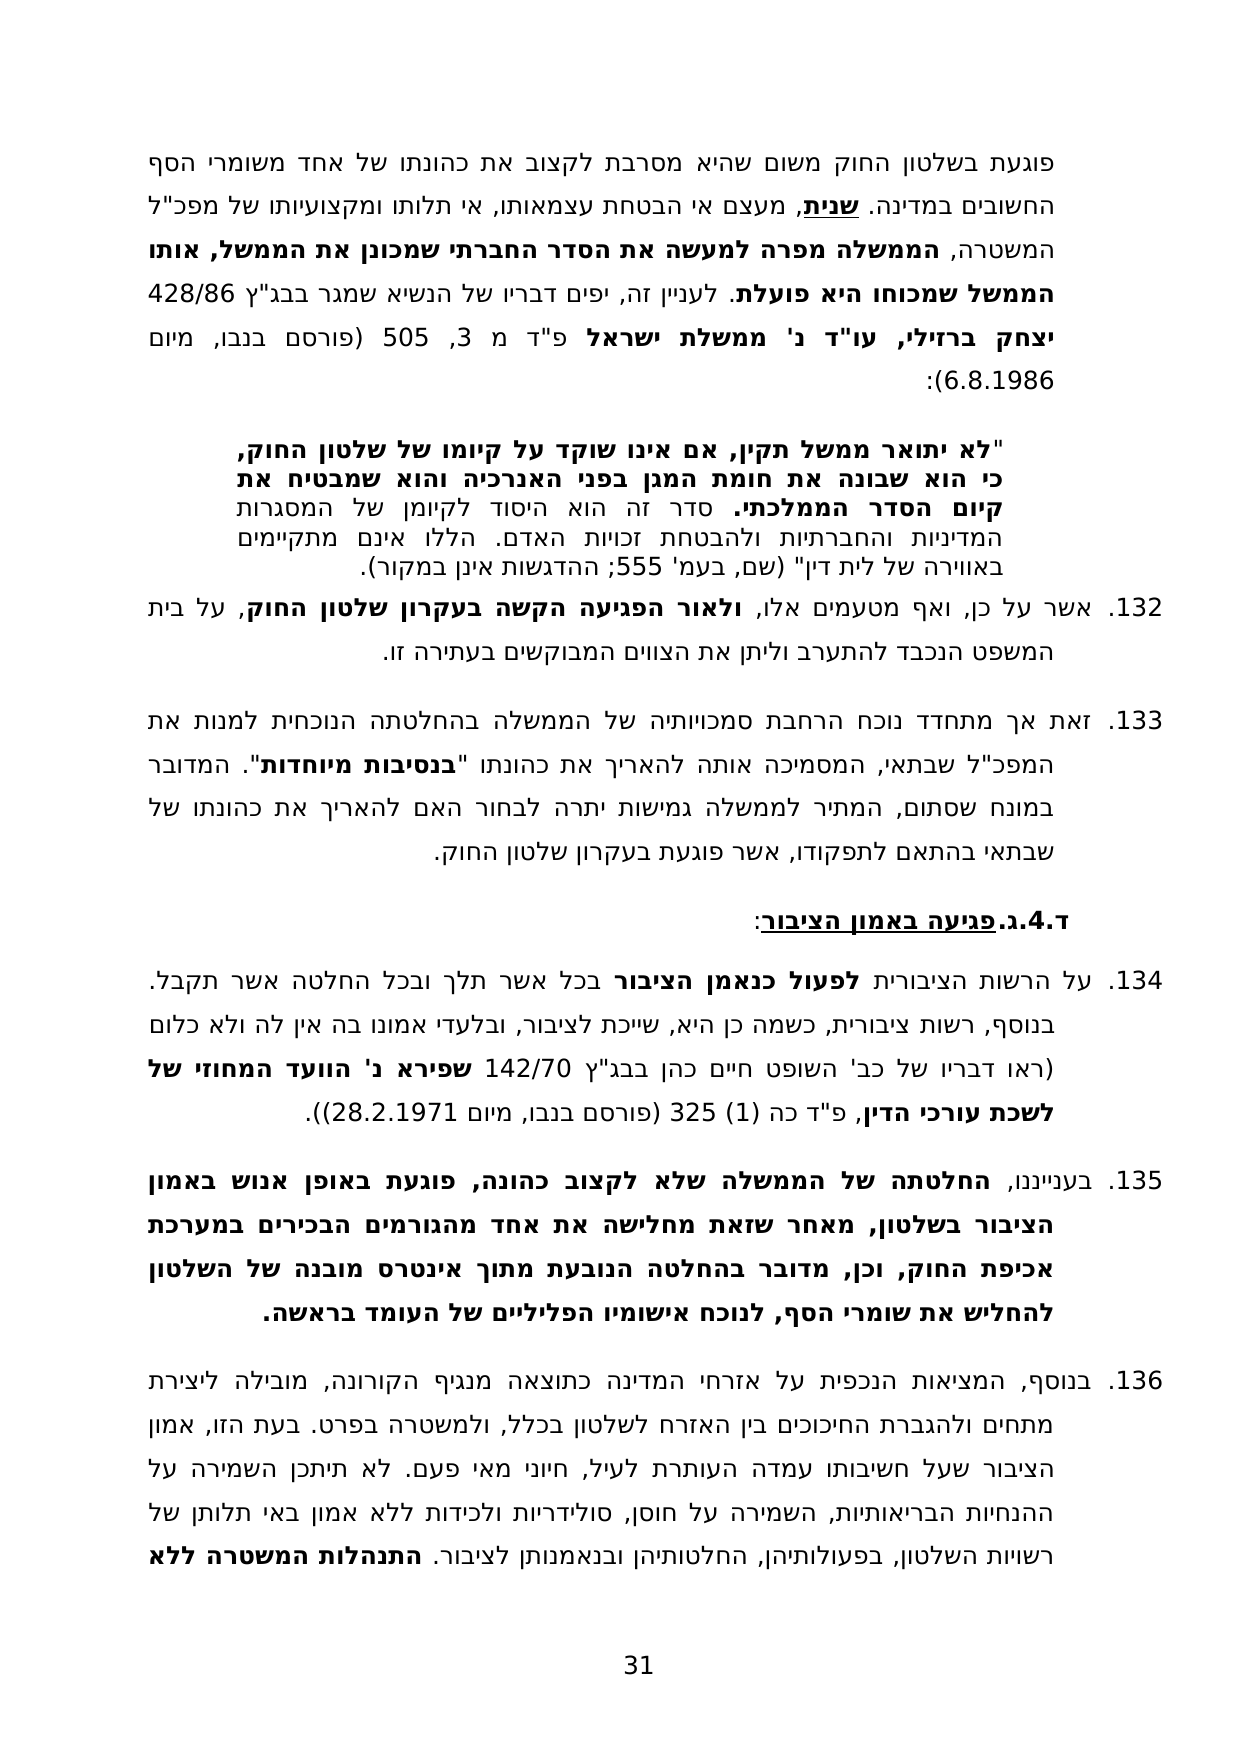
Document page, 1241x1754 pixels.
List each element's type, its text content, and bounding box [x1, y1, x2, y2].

list זאת אך מתחדד נוכח הרחבת סמכויותיה של הממשלה בהחלטתה הנוכחית למנות את המפכ"ל שבתאי, המסמיכה אותה להאריך את כהונתו "בנסיבות מיוחדות". המדובר במונח שסתום, המתיר לממשלה גמישות יתרה לבחור האם להאריך את כהונתו של שבתאי בהתאם לתפקודו, אשר פוגעת בעקרון שלטון החוק. [148, 706, 1107, 866]
list בענייננו, החלטתה של הממשלה שלא לקצוב כהונה, פוגעת באופן אנוש באמון הציבור בשלטון, מאחר שזאת מחלישה את אחד מהגורמים הבכירים במערכת אכיפת החוק, וכן, מדובר בהחלטה הנובעת מתוך אינטרס מובנה של השלטון להחליש את שומרי הסף, לנוכח אישומיו הפליליים של העומד בראשה. [148, 1166, 1107, 1327]
list אשר על כן, ואף מטעמים אלו, ולאור הפגיעה הקשה בעקרון שלטון החוק, על בית המשפט הנכבד להתערב וליתן את הצווים המבוקשים בעתירה זו. [148, 593, 1107, 666]
list פגיעה באמון הציבור: [148, 906, 1033, 935]
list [148, 1366, 1107, 1571]
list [148, 148, 1107, 396]
text "לא יתואר ממשל תקין, אם אינו שוקד על קיומו של שלטון החוק, כי הוא שבונה את חומת המגן בפני האנרכיה והוא שמבטיח את קיום הסדר הממלכתי. סדר זה הוא היסוד לקיומן של המסגרות המדיניות והחברתיות ולהבטחת זכויות האדם. הללו אינם מתקיימים באווירה של לית דין" (שם, בעמ' 555; ההדגשות אינן במקור). [236, 435, 1004, 581]
list על הרשות הציבורית לפעול כנאמן הציבור בכל אשר תלך ובכל החלטה אשר תקבל. בנוסף, רשות ציבורית, כשמה כן היא, שייכת לציבור, ובלעדי אמונו בה אין לה ולא כלום (ראו דבריו של כב' השופט חיים כהן בבג"ץ 142/70 שפירא נ' הוועד המחוזי של לשכת עורכי הדין, פ"ד כה (1) 325 (פורסם בנבו, מיום 28.2.1971)). [148, 966, 1107, 1127]
